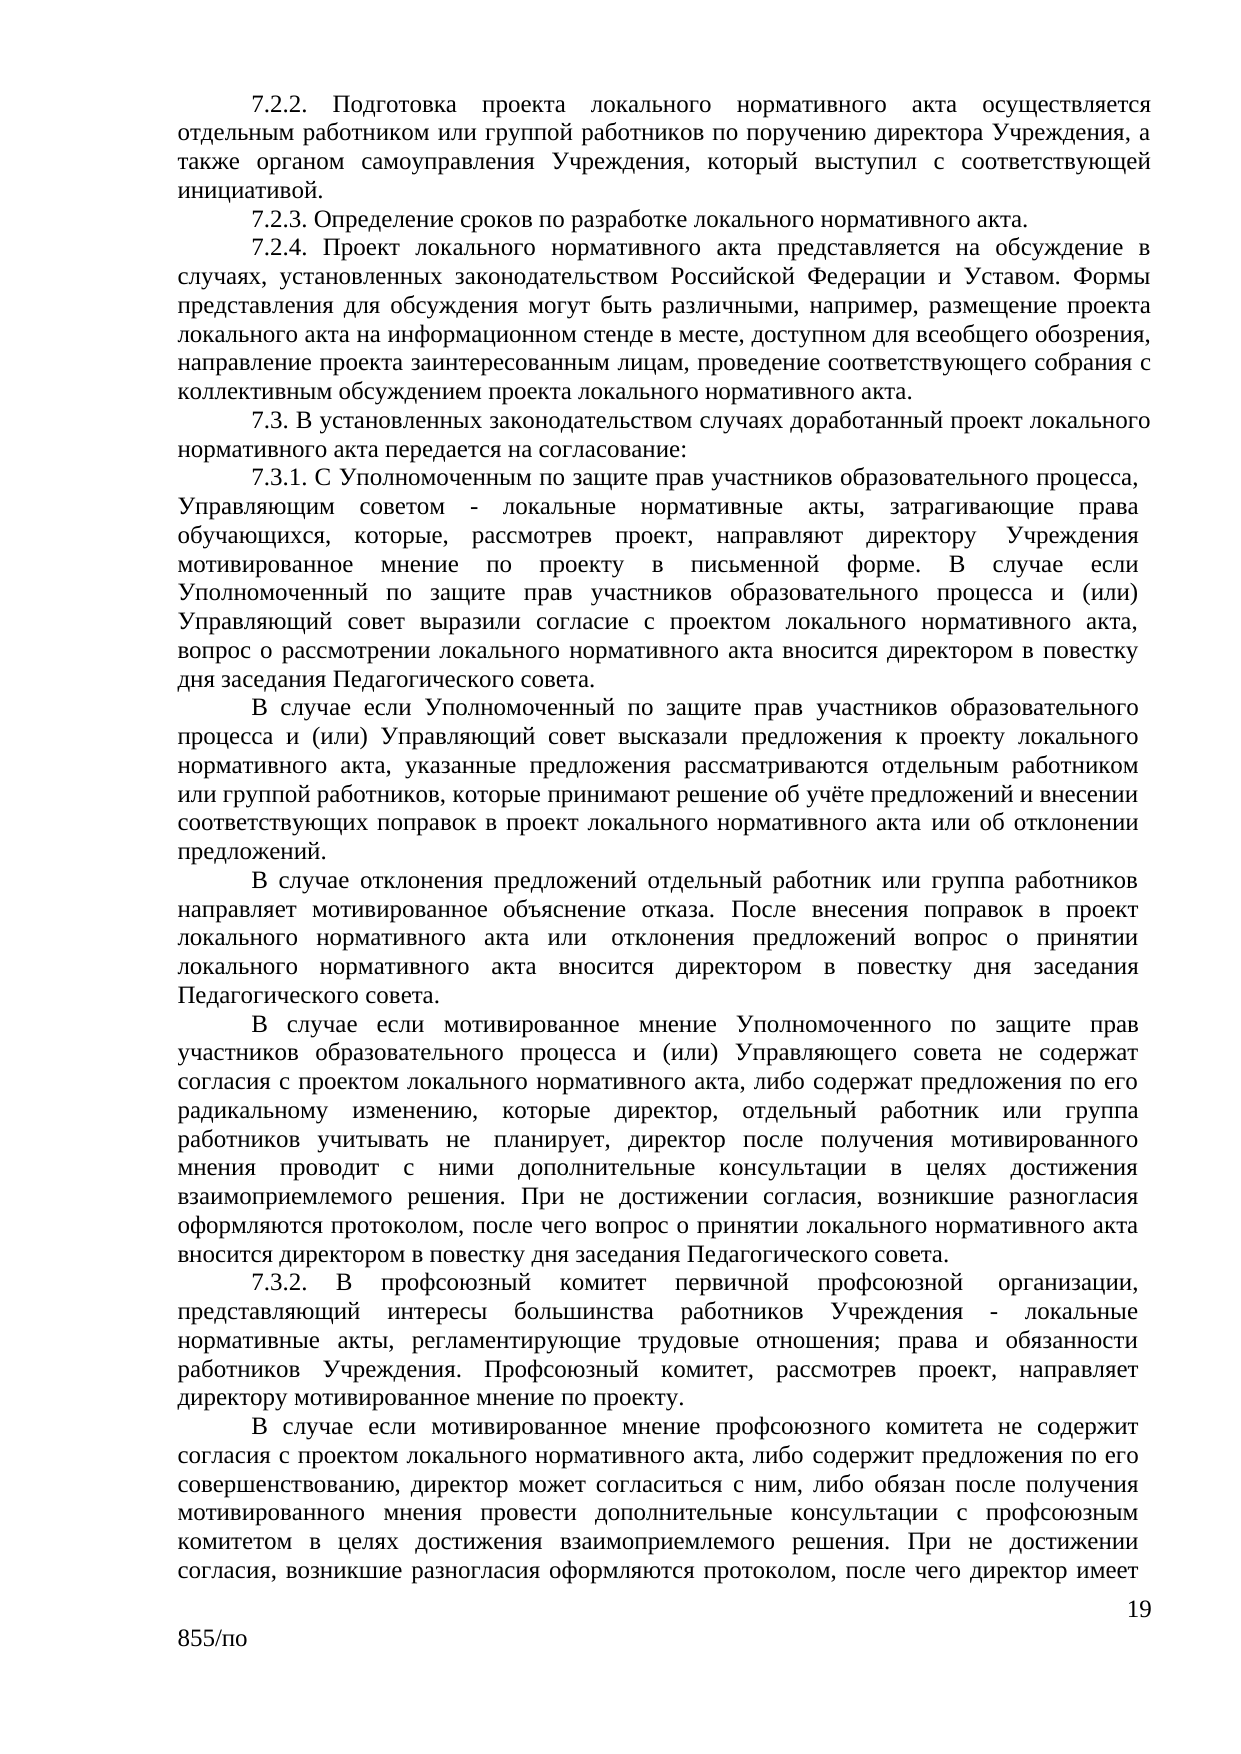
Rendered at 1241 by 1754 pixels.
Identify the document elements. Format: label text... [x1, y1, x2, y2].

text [177, 1411, 1139, 1584]
text В случае отклонения предложений отдельный работник или группа работников направляет мотивированное объяснение отказа. После внесения поправок в проект локального нормативного акта или отклонения предложений вопрос о принятии локального нормативного акта вносится директором в повестку дня заседания Педагогического совета. [177, 865, 1139, 1009]
text 7.2.2. Подготовка проекта локального нормативного акта осуществляется отдельным работником или группой работников по поручению директора Учреждения, а также органом самоуправления Учреждения, который выступил с соответствующей инициативой. [177, 89, 1152, 204]
text В случае если мотивированное мнение Уполномоченного по защите прав участников образовательного процесса и (или) Управляющего совета не содержат согласия с проектом локального нормативного акта, либо содержат предложения по его радикальному изменению, которые директор, отдельный работник или группа работников учитывать не планирует, директор после получения мотивированного мнения проводит с ними дополнительные консультации в целях достижения взаимоприемлемого решения. При не достижении согласия, возникшие разногласия оформляются протоколом, после чего вопрос о принятии локального нормативного акта вносится директором в повестку дня заседания Педагогического совета. [177, 1009, 1139, 1267]
text 7.3. В установленных законодательством случаях доработанный проект локального нормативного акта передается на согласование: [177, 405, 1152, 462]
text 7.2.4. Проект локального нормативного акта представляется на обсуждение в случаях, установленных законодательством Российской Федерации и Уставом. Формы представления для обсуждения могут быть различными, например, размещение проекта локального акта на информационном стенде в месте, доступном для всеобщего обозрения, направление проекта заинтересованным лицам, проведение соответствующего собрания с коллективным обсуждением проекта локального нормативного акта. [177, 232, 1152, 405]
text 7.3.2. В профсоюзный комитет первичной профсоюзной организации, представляющий интересы большинства работников Учреждения - локальные нормативные акты, регламентирующие трудовые отношения; права и обязанности работников Учреждения. Профсоюзный комитет, рассмотрев проект, направляет директору мотивированное мнение по проекту. [177, 1267, 1139, 1411]
text 7.2.3. Определение сроков по разработке локального нормативного акта. [177, 204, 1152, 232]
text В случае если Уполномоченный по защите прав участников образовательного процесса и (или) Управляющий совет высказали предложения к проекту локального нормативного акта, указанные предложения рассматриваются отдельным работником или группой работников, которые принимают решение об учёте предложений и внесении соответствующих поправок в проект локального нормативного акта или об отклонении предложений. [177, 692, 1139, 865]
text 7.3.1. С Уполномоченным по защите прав участников образовательного процесса, Управляющим советом - локальные нормативные акты, затрагивающие права обучающихся, которые, рассмотрев проект, направляют директору Учреждения мотивированное мнение по проекту в письменной форме. В случае если Уполномоченный по защите прав участников образовательного процесса и (или) Управляющий совет выразили согласие с проектом локального нормативного акта, вопрос о рассмотрении локального нормативного акта вносится директором в повестку дня заседания Педагогического совета. [177, 462, 1139, 692]
